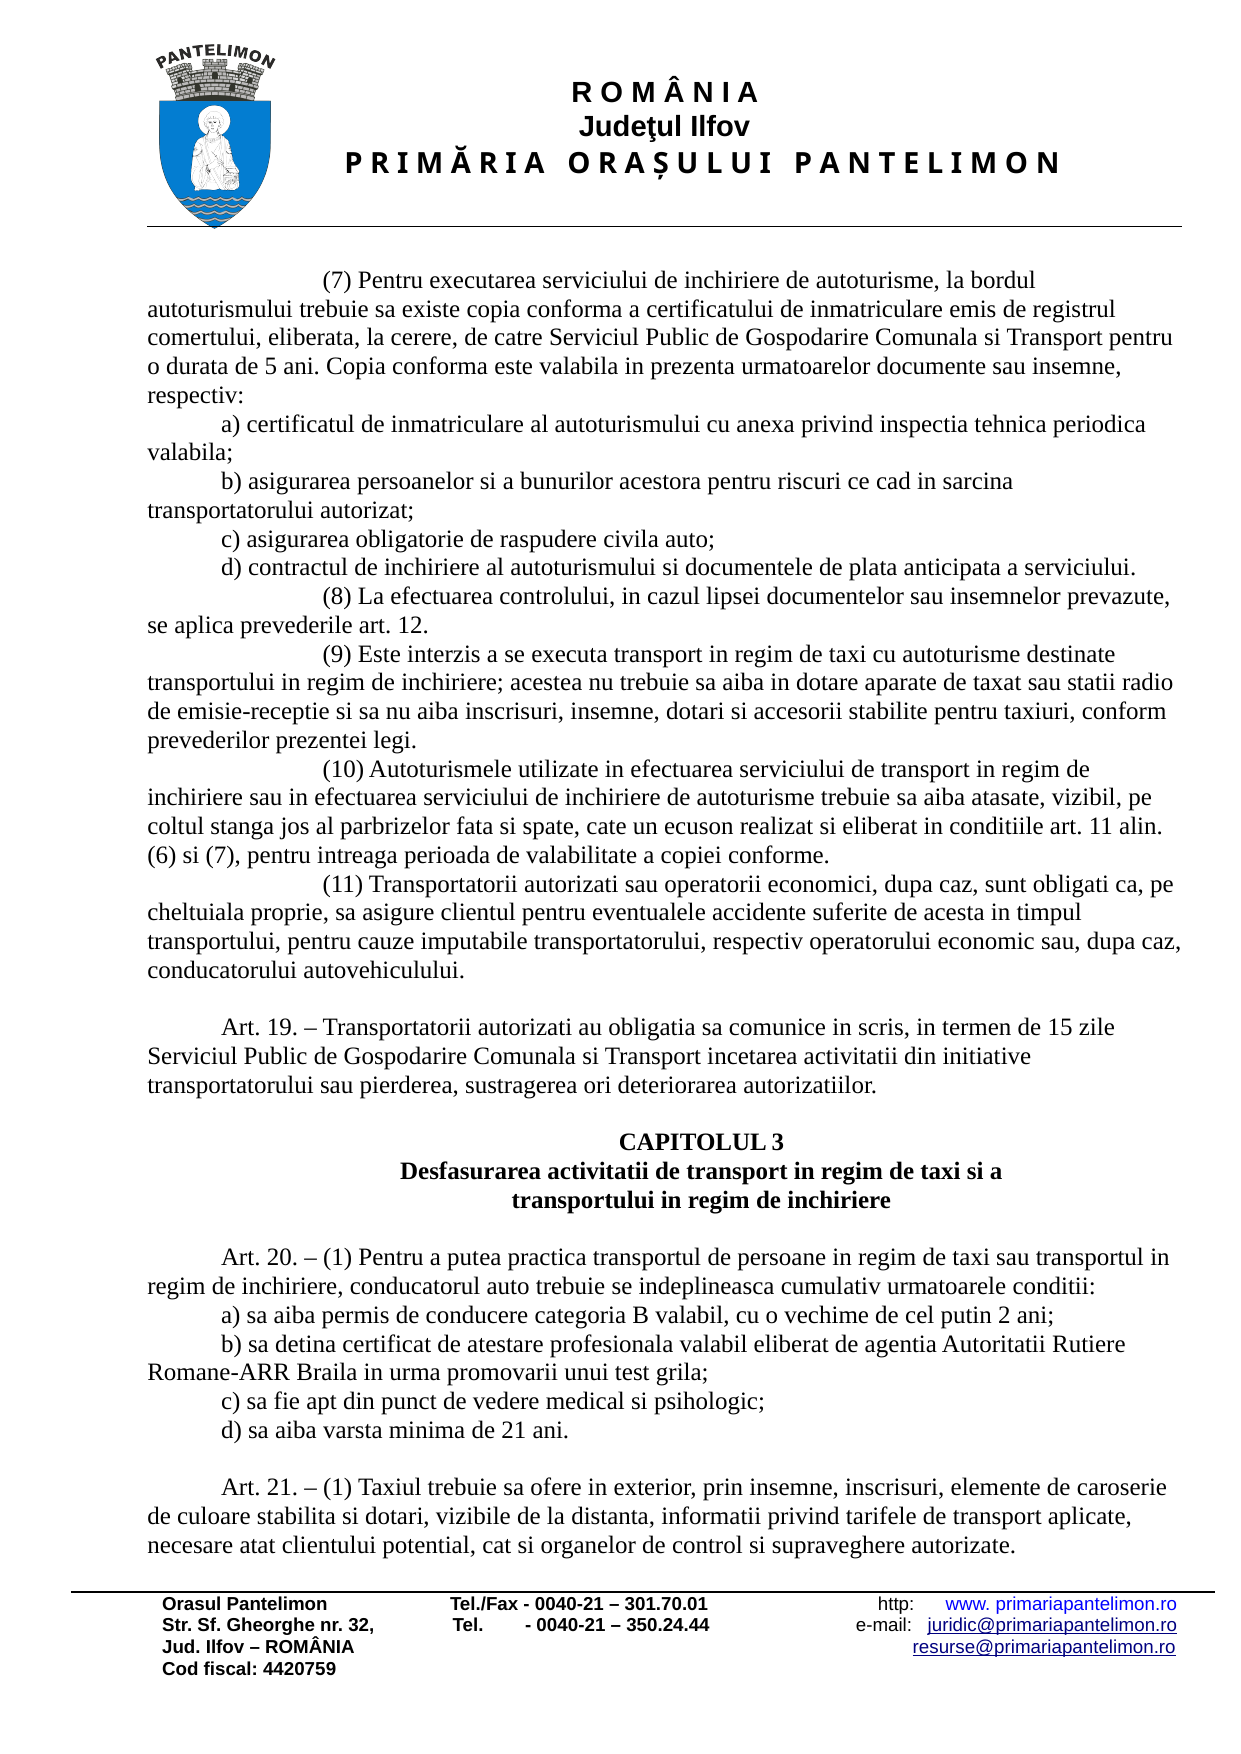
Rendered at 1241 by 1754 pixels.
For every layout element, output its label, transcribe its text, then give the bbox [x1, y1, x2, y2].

text Art. 20. – (1) Pentru a putea practica transportul de persoane in regim de taxi sau transportul in regim de inchiriere, conducatorul auto trebuie se indeplineasca cumulativ urmatoarele conditii: [147, 1242, 1182, 1300]
picture [146, 44, 285, 229]
text b) sa detina certificat de atestare profesionala valabil eliberat de agentia Autoritatii Rutiere Romane-ARR Braila in urma promovarii unui test grila; [147, 1329, 1182, 1386]
text (11) Transportatorii autorizati sau operatorii economici, dupa caz, sunt obligati ca, pe cheltuiala proprie, sa asigure clientul pentru eventualele accidente suferite de acesta in timpul transportului, pentru cauze imputabile transportatorului, respectiv operatorului economic sau, dupa caz, conducatorului autovehiculului. [147, 869, 1182, 984]
text c) asigurarea obligatorie de raspudere civila auto; [147, 524, 1182, 552]
text a) sa aiba permis de conducere categoria B valabil, cu o vechime de cel putin 2 ani; [147, 1300, 1182, 1329]
text CAPITOLUL 3 [147, 1127, 1182, 1156]
text (9) Este interzis a se executa transport in regim de taxi cu autoturisme destinate transportului in regim de inchiriere; acestea nu trebuie sa aiba in dotare aparate de taxat sau statii radio de emisie-receptie si sa nu aiba inscrisuri, insemne, dotari si accesorii stabilite pentru taxiuri, conform prevederilor prezentei legi. [147, 639, 1182, 754]
text (10) Autoturismele utilizate in efectuarea serviciului de transport in regim de inchiriere sau in efectuarea serviciului de inchiriere de autoturisme trebuie sa aiba atasate, vizibil, pe coltul stanga jos al parbrizelor fata si spate, cate un ecuson realizat si eliberat in conditiile art. 11 alin. (6) si (7), pentru intreaga perioada de valabilitate a copiei conforme. [147, 754, 1182, 869]
text d) sa aiba varsta minima de 21 ani. [147, 1415, 1182, 1444]
text d) contractul de inchiriere al autoturismului si documentele de plata anticipata a serviciului. [147, 552, 1182, 581]
text Art. 19. – Transportatorii autorizati au obligatia sa comunice in scris, in termen de 15 zile Serviciul Public de Gospodarire Comunala si Transport incetarea activitatii din initiative transportatorului sau pierderea, sustragerea ori deteriorarea autorizatiilor. [147, 1012, 1182, 1099]
text c) sa fie apt din punct de vedere medical si psihologic; [147, 1386, 1182, 1415]
text transportului in regim de inchiriere [147, 1185, 1182, 1214]
text b) asigurarea persoanelor si a bunurilor acestora pentru riscuri ce cad in sarcina transportatorului autorizat; [147, 466, 1182, 524]
text Art. 21. – (1) Taxiul trebuie sa ofere in exterior, prin insemne, inscrisuri, elemente de caroserie de culoare stabilita si dotari, vizibile de la distanta, informatii privind tarifele de transport aplicate, necesare atat clientului potential, cat si organelor de control si supraveghere autorizate. [147, 1472, 1182, 1559]
text (7) Pentru executarea serviciului de inchiriere de autoturisme, la bordul autoturismului trebuie sa existe copia conforma a certificatului de inmatriculare emis de registrul comertului, eliberata, la cerere, de catre Serviciul Public de Gospodarire Comunala si Transport pentru o durata de 5 ani. Copia conforma este valabila in prezenta urmatoarelor documente sau insemne, respectiv: [147, 265, 1182, 409]
text Desfasurarea activitatii de transport in regim de taxi si a [147, 1156, 1182, 1185]
text (8) La efectuarea controlului, in cazul lipsei documentelor sau insemnelor prevazute, se aplica prevederile art. 12. [147, 581, 1182, 639]
text a) certificatul de inmatriculare al autoturismului cu anexa privind inspectia tehnica periodica valabila; [147, 409, 1182, 466]
